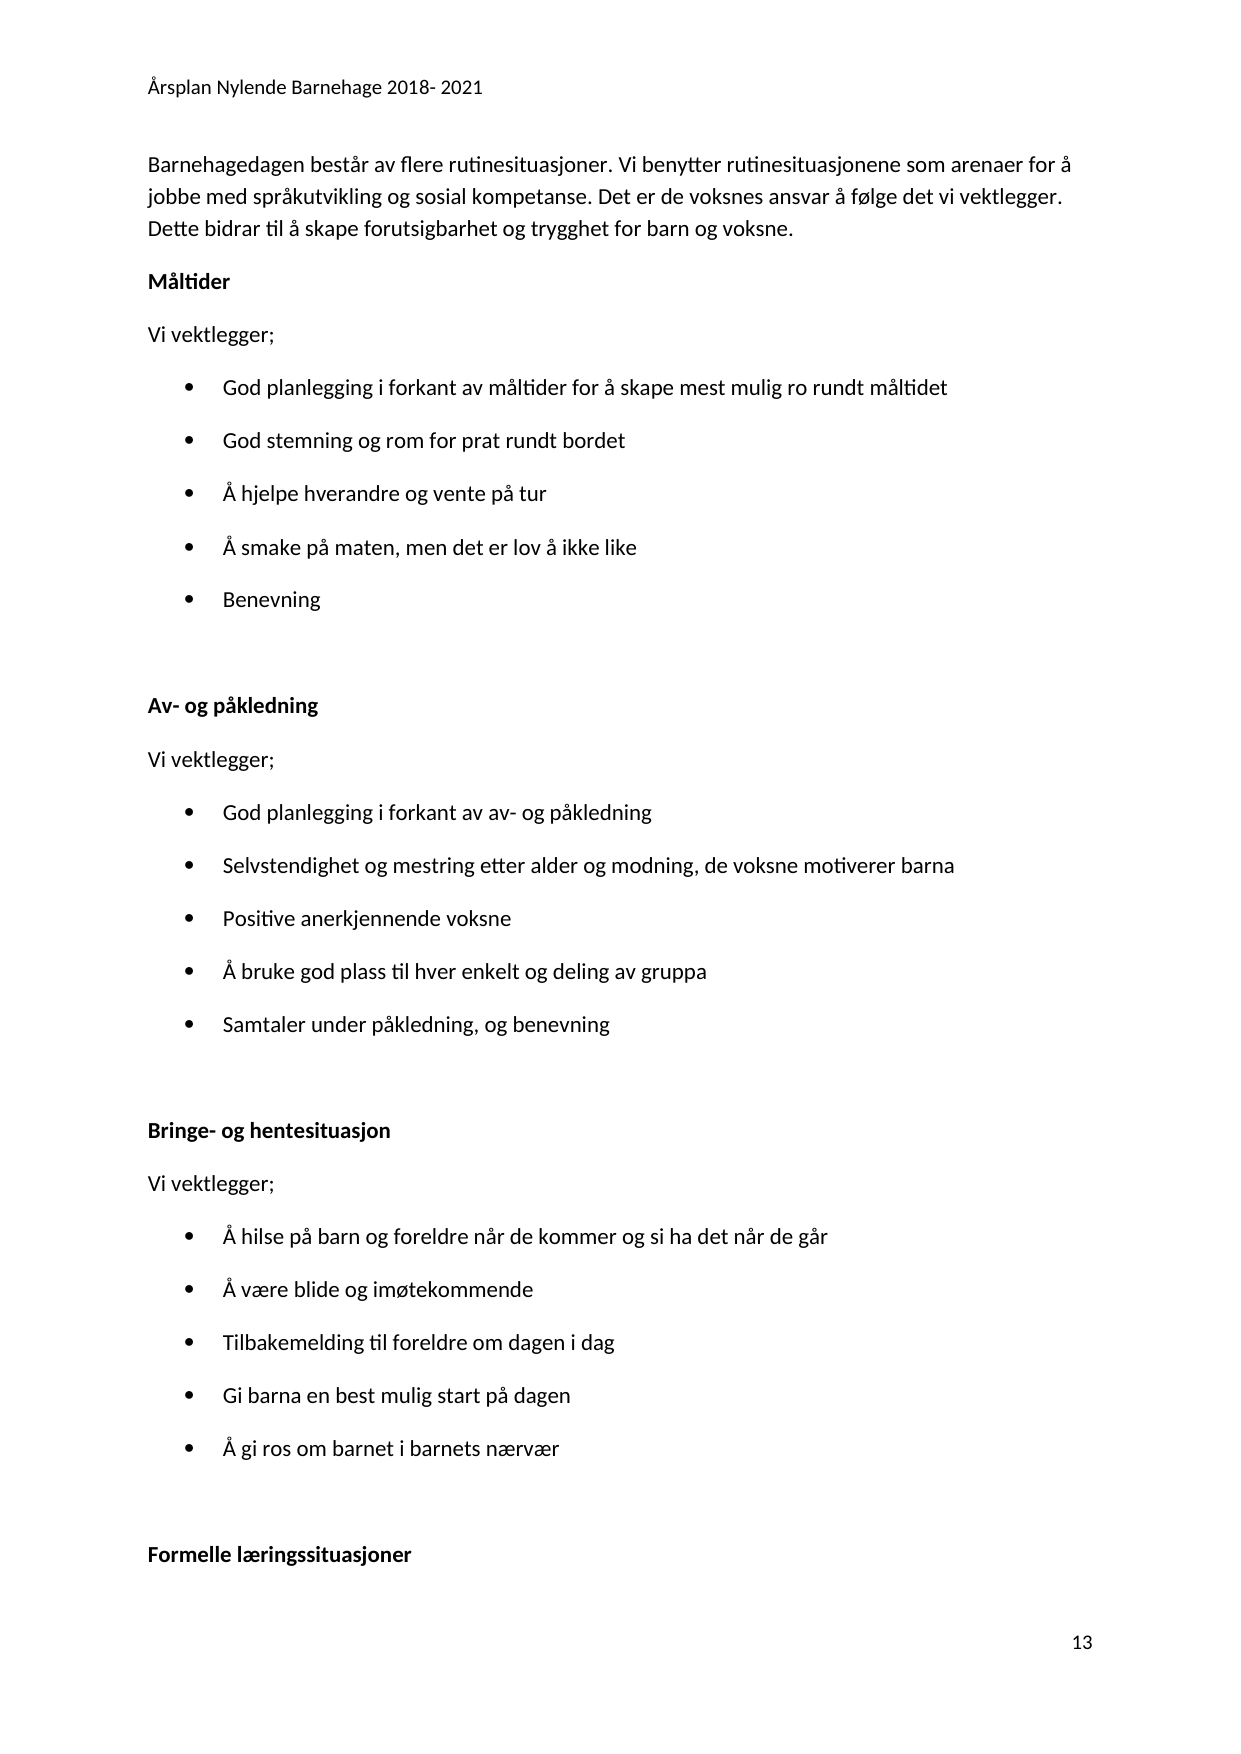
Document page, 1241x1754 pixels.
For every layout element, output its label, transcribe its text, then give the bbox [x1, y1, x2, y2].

text Vi vektlegger; [148, 321, 1092, 348]
list God planlegging i forkant av måltider for å skape mest mulig ro rundt måltidet [185, 373, 1092, 402]
list Å hjelpe hverandre og vente på tur [185, 479, 1092, 508]
text Bringe- og hentesituasjon [148, 1116, 1092, 1144]
list God stemning og rom for prat rundt bordet [185, 427, 1092, 454]
list Å smake på maten, men det er lov å ikke like [185, 533, 1092, 561]
list Tilbakemelding til foreldre om dagen i dag [185, 1328, 1092, 1356]
list Benevning [185, 586, 1092, 614]
text Av- og påkledning [148, 692, 1092, 720]
list Samtaler under påkledning, og benevning [185, 1010, 1092, 1038]
text Barnehagedagen består av flere rutinesituasjoner. Vi benytter rutinesituasjonene som arenaer for å jobbe med språkutvikling og sosial kompetanse. Det er de voksnes ansvar å følge det vi vektlegger. Dette bidrar til å skape forutsigbarhet og trygghet for barn og voksne. [148, 150, 1092, 242]
list Å bruke god plass til hver enkelt og deling av gruppa [185, 957, 1092, 985]
list Positive anerkjennende voksne [185, 904, 1092, 932]
list Gi barna en best mulig start på dagen [185, 1381, 1092, 1409]
list Selvstendighet og mestring etter alder og modning, de voksne motiverer barna [185, 851, 1092, 879]
text Vi vektlegger; [148, 1169, 1092, 1197]
list Å være blide og imøtekommende [185, 1275, 1092, 1303]
list Å hilse på barn og foreldre når de kommer og si ha det når de går [185, 1222, 1092, 1250]
text Vi vektlegger; [148, 745, 1092, 773]
list Å gi ros om barnet i barnets nærvær [185, 1434, 1092, 1462]
list God planlegging i forkant av av- og påkledning [185, 798, 1092, 826]
text Formelle læringssituasjoner [148, 1540, 1092, 1568]
text Måltider [148, 267, 1092, 296]
